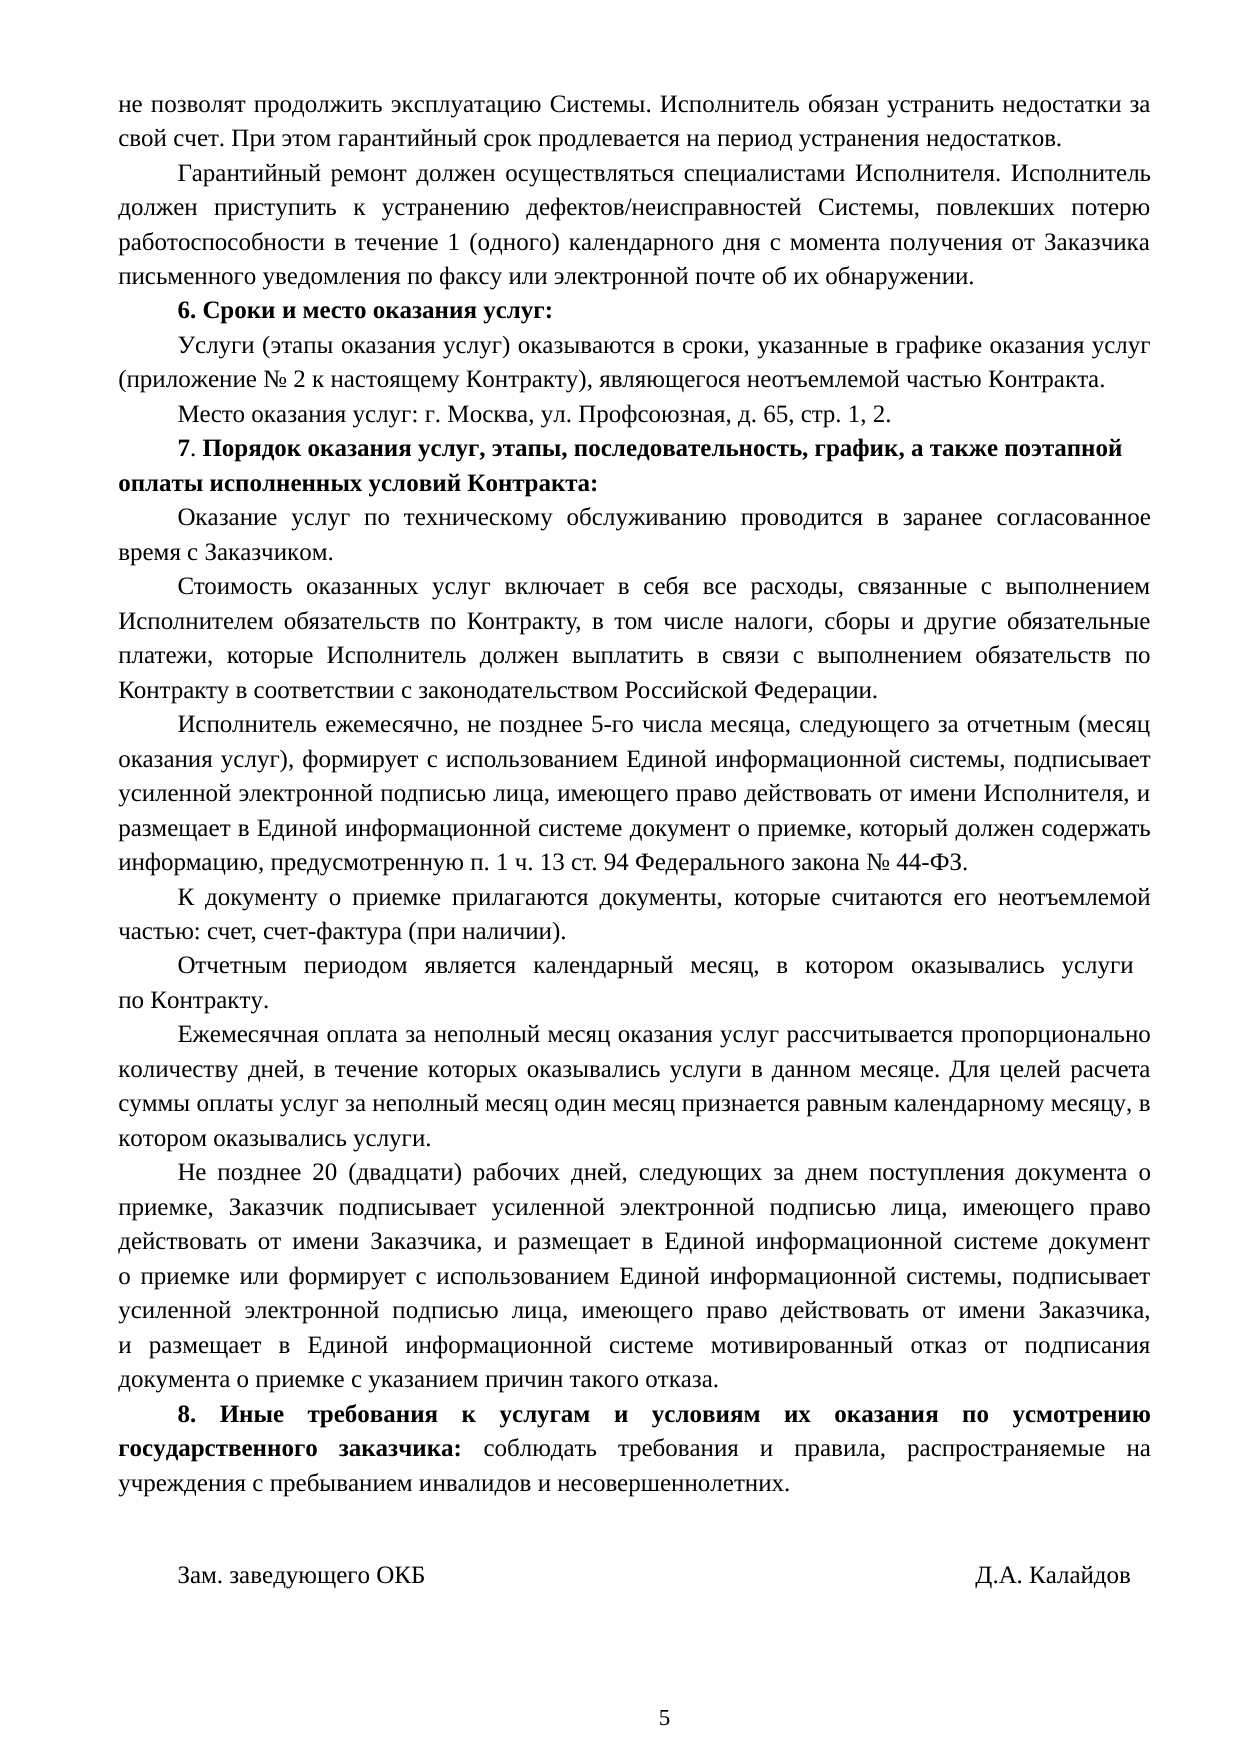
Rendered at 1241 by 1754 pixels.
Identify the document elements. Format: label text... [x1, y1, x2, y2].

text Ежемесячная оплата за неполный месяц оказания услуг рассчитывается пропорционально количеству дней, в течение которых оказывались услуги в данном месяце. Для целей расчета суммы оплаты услуг за неполный месяц один месяц признается равным календарному месяцу, в котором оказывались услуги. [118, 1019, 1152, 1152]
text Стоимость оказанных услуг включает в себя все расходы, связанные с выполнением Исполнителем обязательств по Контракту, в том числе налоги, сборы и другие обязательные платежи, которые Исполнитель должен выплатить в связи с выполнением обязательств по Контракту в соответствии с законодательством Российской Федерации. [118, 571, 1152, 703]
text Зам. заведующего ОКБ Д.А. Калайдов [177, 1560, 1152, 1588]
text К документу о приемке прилагаются документы, которые считаются его неотъемлемой частью: счет, счет-фактура (при наличии). [118, 882, 1152, 945]
text Место оказания услуг: г. Москва, ул. Профсоюзная, д. 65, стр. 1, 2. [118, 399, 1152, 428]
text 7. Порядок оказания услуг, этапы, последовательность, график, а также поэтапной оплаты исполненных условий Контракта: [118, 433, 1152, 497]
text 8. Иные требования к услугам и условиям их оказания по усмотрению государственного заказчика: соблюдать требования и правила, распространяемые на учреждения с пребыванием инвалидов и несовершеннолетних. [118, 1399, 1152, 1497]
text Исполнитель ежемесячно, не позднее 5-го числа месяца, следующего за отчетным (месяц оказания услуг), формирует с использованием Единой информационной системы, подписывает усиленной электронной подписью лица, имеющего право действовать от имени Исполнителя, и размещает в Единой информационной системе документ о приемке, который должен содержать информацию, предусмотренную п. 1 ч. 13 ст. 94 Федерального закона № 44-ФЗ. [118, 709, 1152, 876]
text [118, 89, 1152, 152]
text Отчетным периодом является календарный месяц, в котором оказывались услуги по Контракту. [118, 951, 1152, 1014]
text Не позднее 20 (двадцати) рабочих дней, следующих за днем поступления документа о приемке, Заказчик подписывает усиленной электронной подписью лица, имеющего право действовать от имени Заказчика, и размещает в Единой информационной системе документ о приемке или формирует с использованием Единой информационной системы, подписывает усиленной электронной подписью лица, имеющего право действовать от имени Заказчика, и размещает в Единой информационной системе мотивированный отказ от подписания документа о приемке с указанием причин такого отказа. [118, 1157, 1152, 1393]
text Гарантийный ремонт должен осуществляться специалистами Исполнителя. Исполнитель должен приступить к устранению дефектов/неисправностей Системы, повлекших потерю работоспособности в течение 1 (одного) календарного дня с момента получения от Заказчика письменного уведомления по факсу или электронной почте об их обнаружении. [118, 158, 1152, 290]
text 6. Сроки и место оказания услуг: [118, 296, 1152, 324]
text Оказание услуг по техническому обслуживанию проводится в заранее согласованное время с Заказчиком. [118, 502, 1152, 566]
text Услуги (этапы оказания услуг) оказываются в сроки, указанные в графике оказания услуг (приложение № 2 к настоящему Контракту), являющегося неотъемлемой частью Контракта. [118, 330, 1152, 393]
